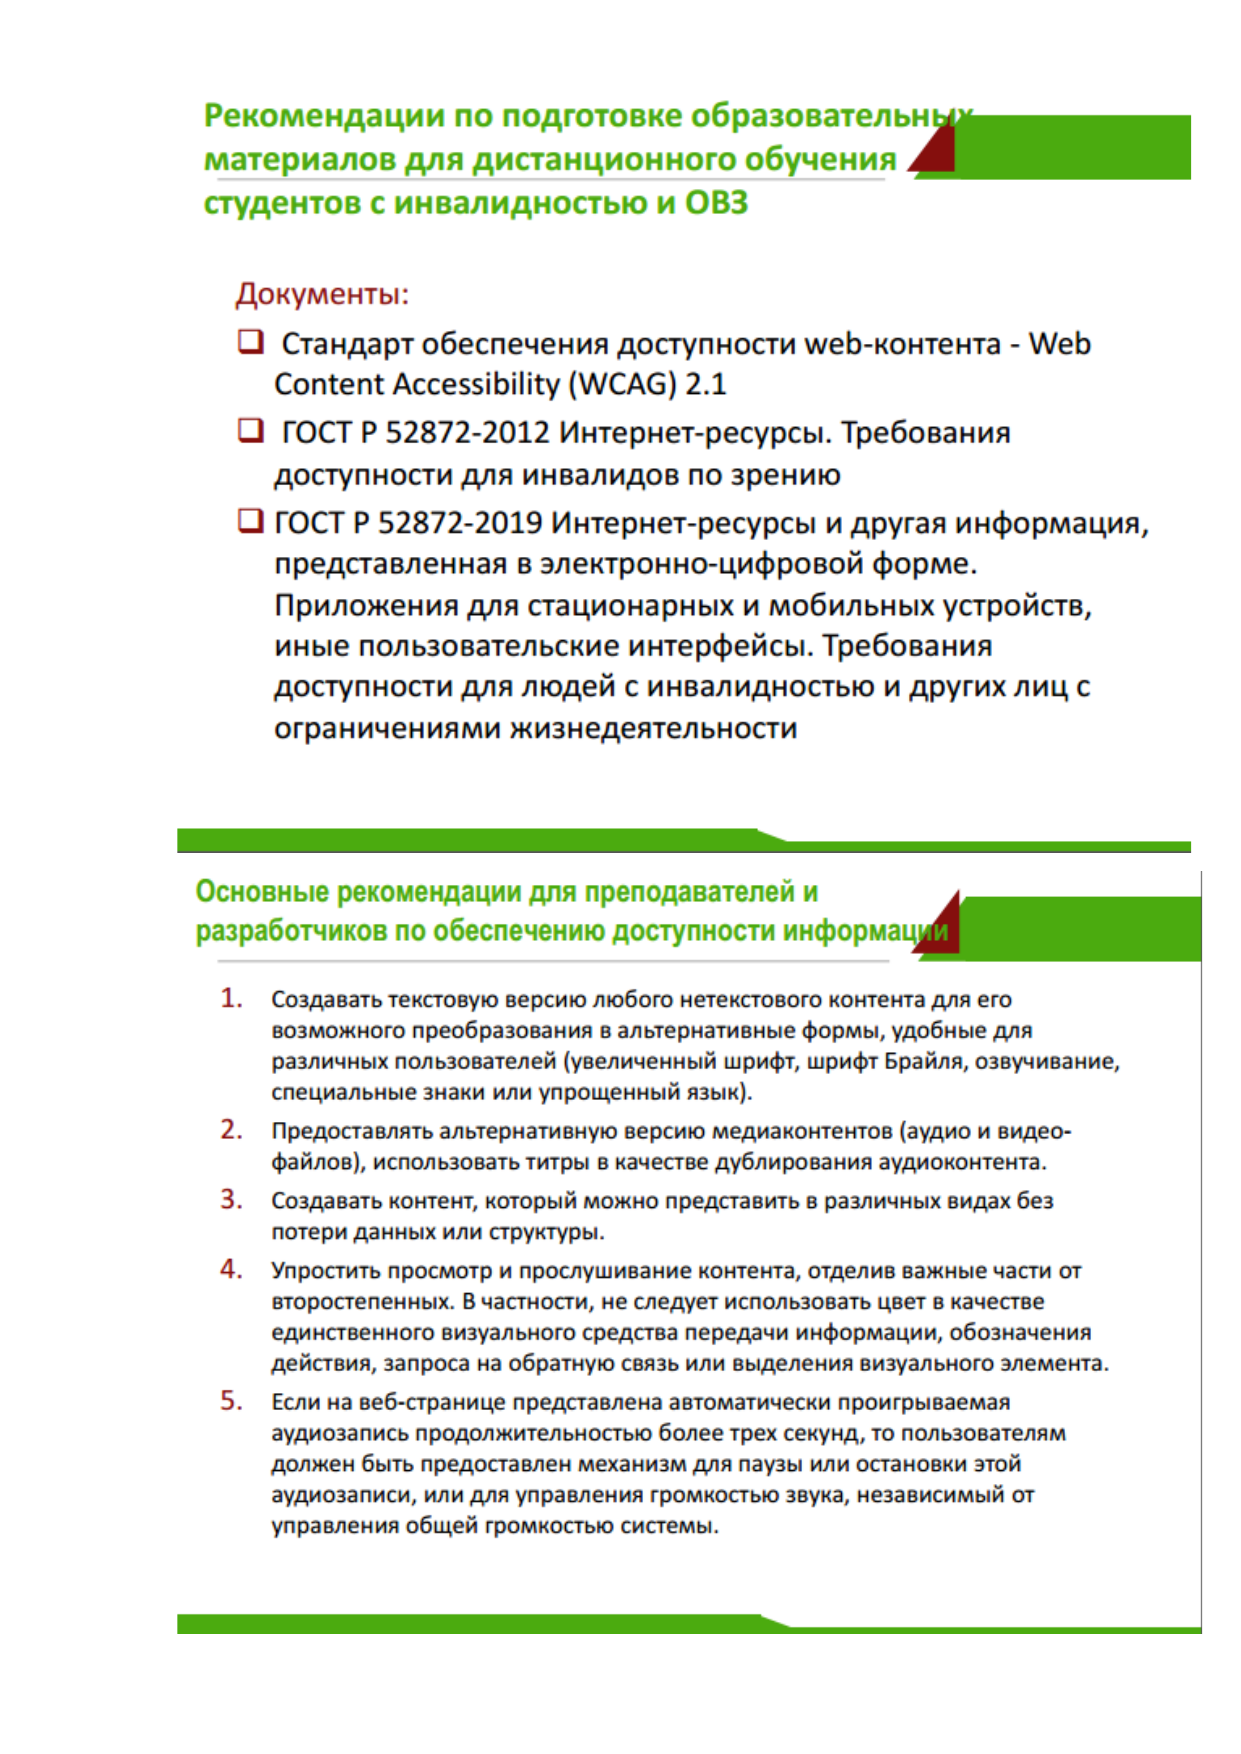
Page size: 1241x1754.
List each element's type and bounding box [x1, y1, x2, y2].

picture [177, 88, 1192, 853]
picture [177, 871, 1203, 1634]
